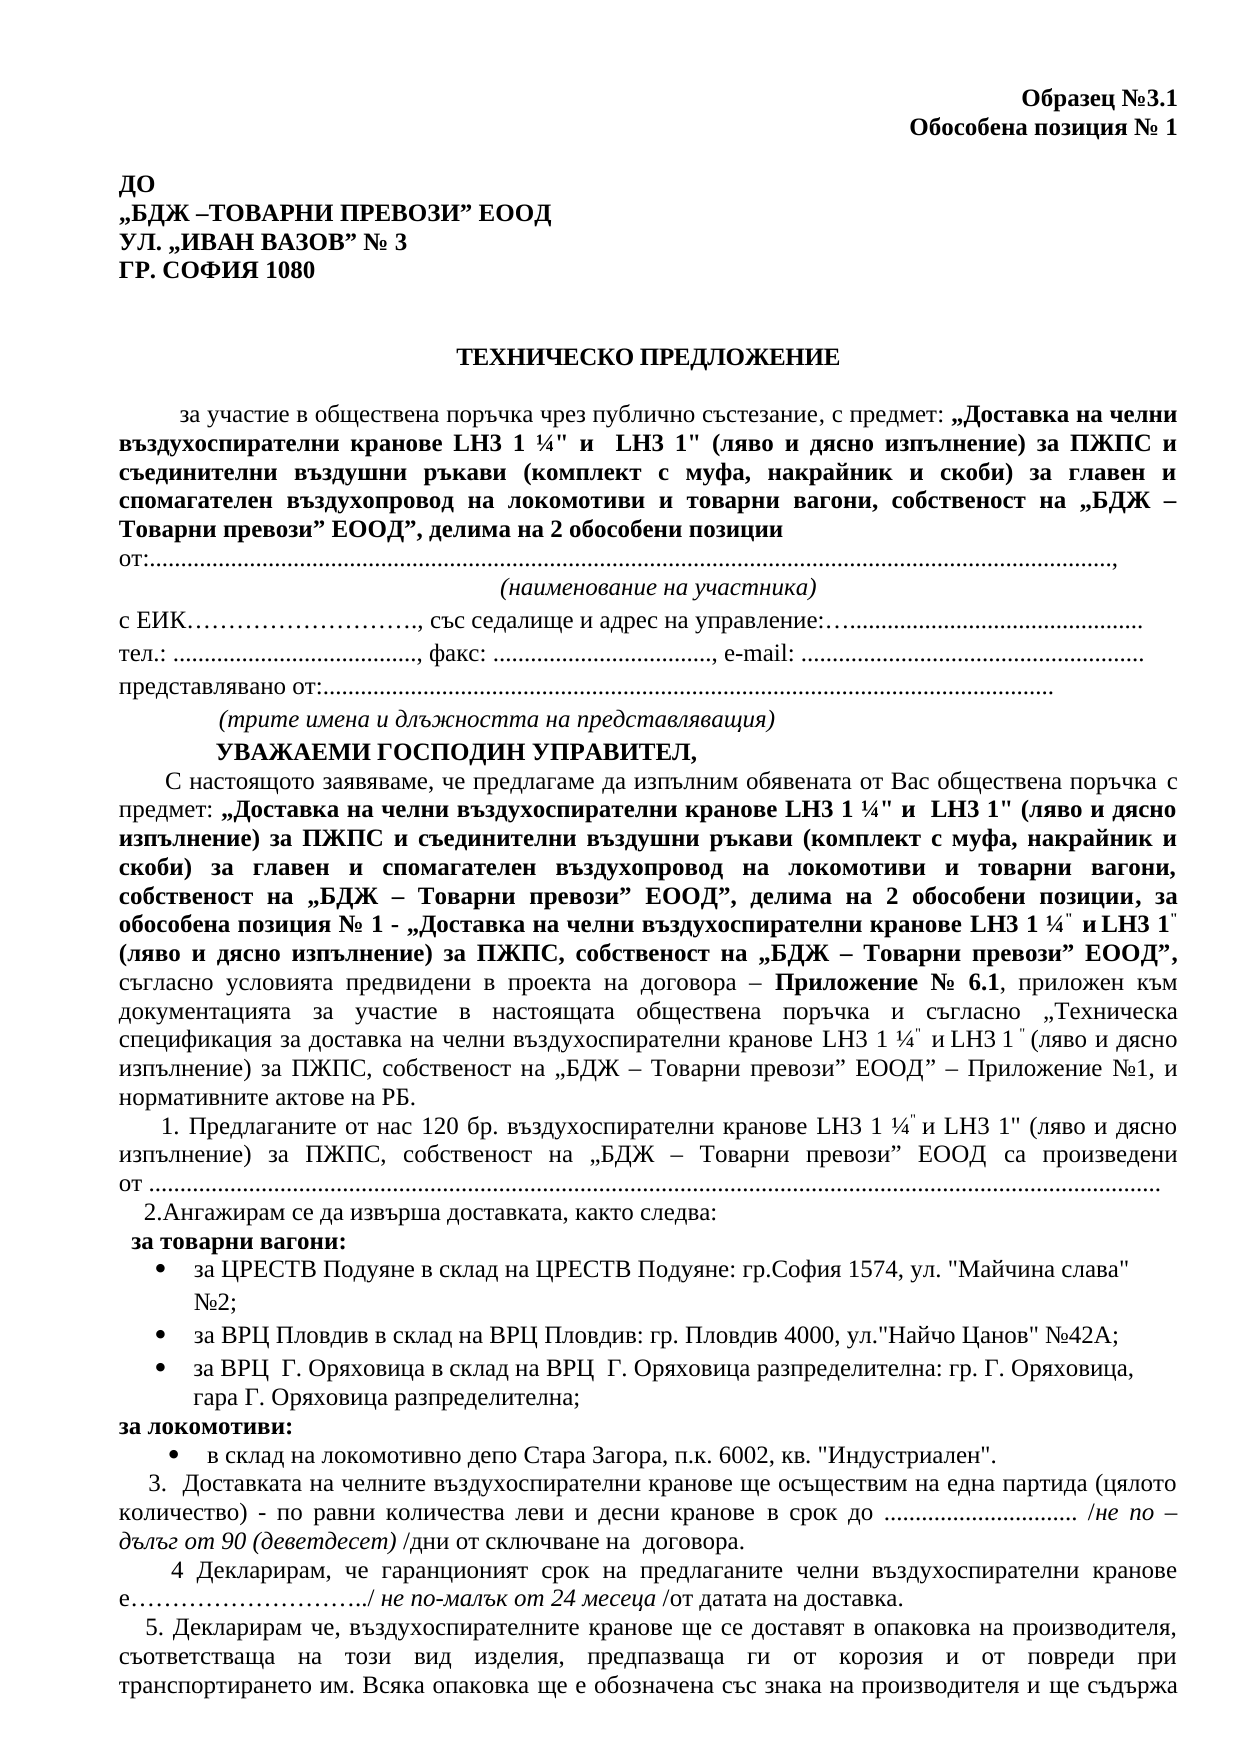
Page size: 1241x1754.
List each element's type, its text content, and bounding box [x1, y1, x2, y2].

text тел.: ......................................., факс: ..................................., e-mail: ....................................................... [119, 638, 1201, 667]
text 2.Ангажирам се да извърша доставката, както следва: [119, 1197, 1178, 1226]
text „БДЖ –ТОВАРНИ ПРЕВОЗИ” ЕООД [119, 198, 1178, 227]
list за ВРЦ Г. Оряховица в склад на ВРЦ Г. Оряховица разпределителна: гр. Г. Оряховица, гара Г. Оряховица разпределителна; [156, 1353, 1178, 1411]
text представлявано от:..................................................................................................................... [119, 671, 1201, 700]
list за ЦРЕСТВ Подуяне в склад на ЦРЕСТВ Подуяне: гр.София 1574, ул. "Майчина слава" №2; [156, 1254, 1178, 1316]
text Обособена позиция № 1 [119, 112, 1178, 141]
text с ЕИК………………………., със седалище и адрес на управление:…............................................... [119, 605, 1201, 634]
text ГР. СОФИЯ 1080 [119, 256, 1178, 284]
text (трите имена и длъжността на представляващия) [119, 704, 1201, 733]
text Образец №3.1 [119, 83, 1178, 112]
text С настоящото заявяваме, че предлагаме да изпълним обявената от Вас обществена поръчка с предмет: „Доставка на челни въздухоспирателни кранове LH3 1 ¼" и LH3 1" (ляво и дясно изпълнение) за ПЖПС и съединителни въздушни ръкави (комплект с муфа, накрайник и скоби) за главен и спомагателен въздухопровод на локомотиви и товарни вагони, собственост на „БДЖ – Товарни превози” ЕООД”, делима на 2 обособени позиции, за обособена позиция № 1 - „Доставка на челни въздухоспирателни кранове LH3 1 ¼" и LH3 1" (ляво и дясно изпълнение) за ПЖПС, собственост на „БДЖ – Товарни превози” ЕООД”, съгласно условията предвидени в проекта на договора – Приложение № 6.1, приложен към документацията за участие в настоящата обществена поръчка и съгласно „Техническа спецификация за доставка на челни въздухоспирателни кранове LH3 1 ¼" и LH3 1 " (ляво и дясно изпълнение) за ПЖПС, собственост на „БДЖ – Товарни превози” ЕООД” – Приложение №1, и нормативните актове на РБ. [119, 766, 1178, 1111]
text УЛ. „ИВАН ВАЗОВ” № 3 [119, 227, 1178, 256]
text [119, 1612, 1178, 1698]
list за ВРЦ Пловдив в склад на ВРЦ Пловдив: гр. Пловдив 4000, ул."Найчо Цанов" №42А; [156, 1321, 1178, 1349]
text 4 Декларирам, че гаранционият срок на предлаганите челни въздухоспирателни кранове е………………………../ не по-малък от 24 месеца /от датата на доставка. [119, 1555, 1178, 1612]
text за локомотиви: [119, 1411, 1178, 1440]
text 1. Предлаганите от нас 120 бр. въздухоспирателни кранове LH3 1 ¼" и LH3 1" (ляво и дясно изпълнение) за ПЖПС, собственост на „БДЖ – Товарни превози” ЕООД са произведени от .................................................................................................................................................................. [119, 1111, 1178, 1197]
text за участие в обществена поръчка чрез публично състезание, с предмет: „Доставка на челни въздухоспирателни кранове LH3 1 ¼" и LH3 1" (ляво и дясно изпълнение) за ПЖПС и съединителни въздушни ръкави (комплект с муфа, накрайник и скоби) за главен и спомагателен въздухопровод на локомотиви и товарни вагони, собственост на „БДЖ – Товарни превози” ЕООД”, делима на 2 обособени позиции [119, 399, 1178, 543]
text ДО [119, 169, 1178, 198]
text ТЕХНИЧЕСКО ПРЕДЛОЖЕНИЕ [119, 342, 1178, 371]
text от:.........................................................................................................................................................., [119, 543, 1178, 572]
text за товарни вагони: [119, 1226, 1178, 1254]
text 3. Доставката на челните въздухоспирателни кранове ще осъществим на една партида (цялото количество) - по равни количества леви и десни кранове в срок до ............................... /не по – дълъг от 90 (деветдесет) /дни от сключване на договора. [119, 1468, 1178, 1555]
list в склад на локомотивно депо Стара Загора, п.к. 6002, кв. "Индустриален". [169, 1440, 1178, 1468]
text УВАЖАЕМИ ГОСПОДИН УПРАВИТЕЛ, [119, 737, 1201, 766]
text (наименование на участника) [119, 572, 1201, 601]
